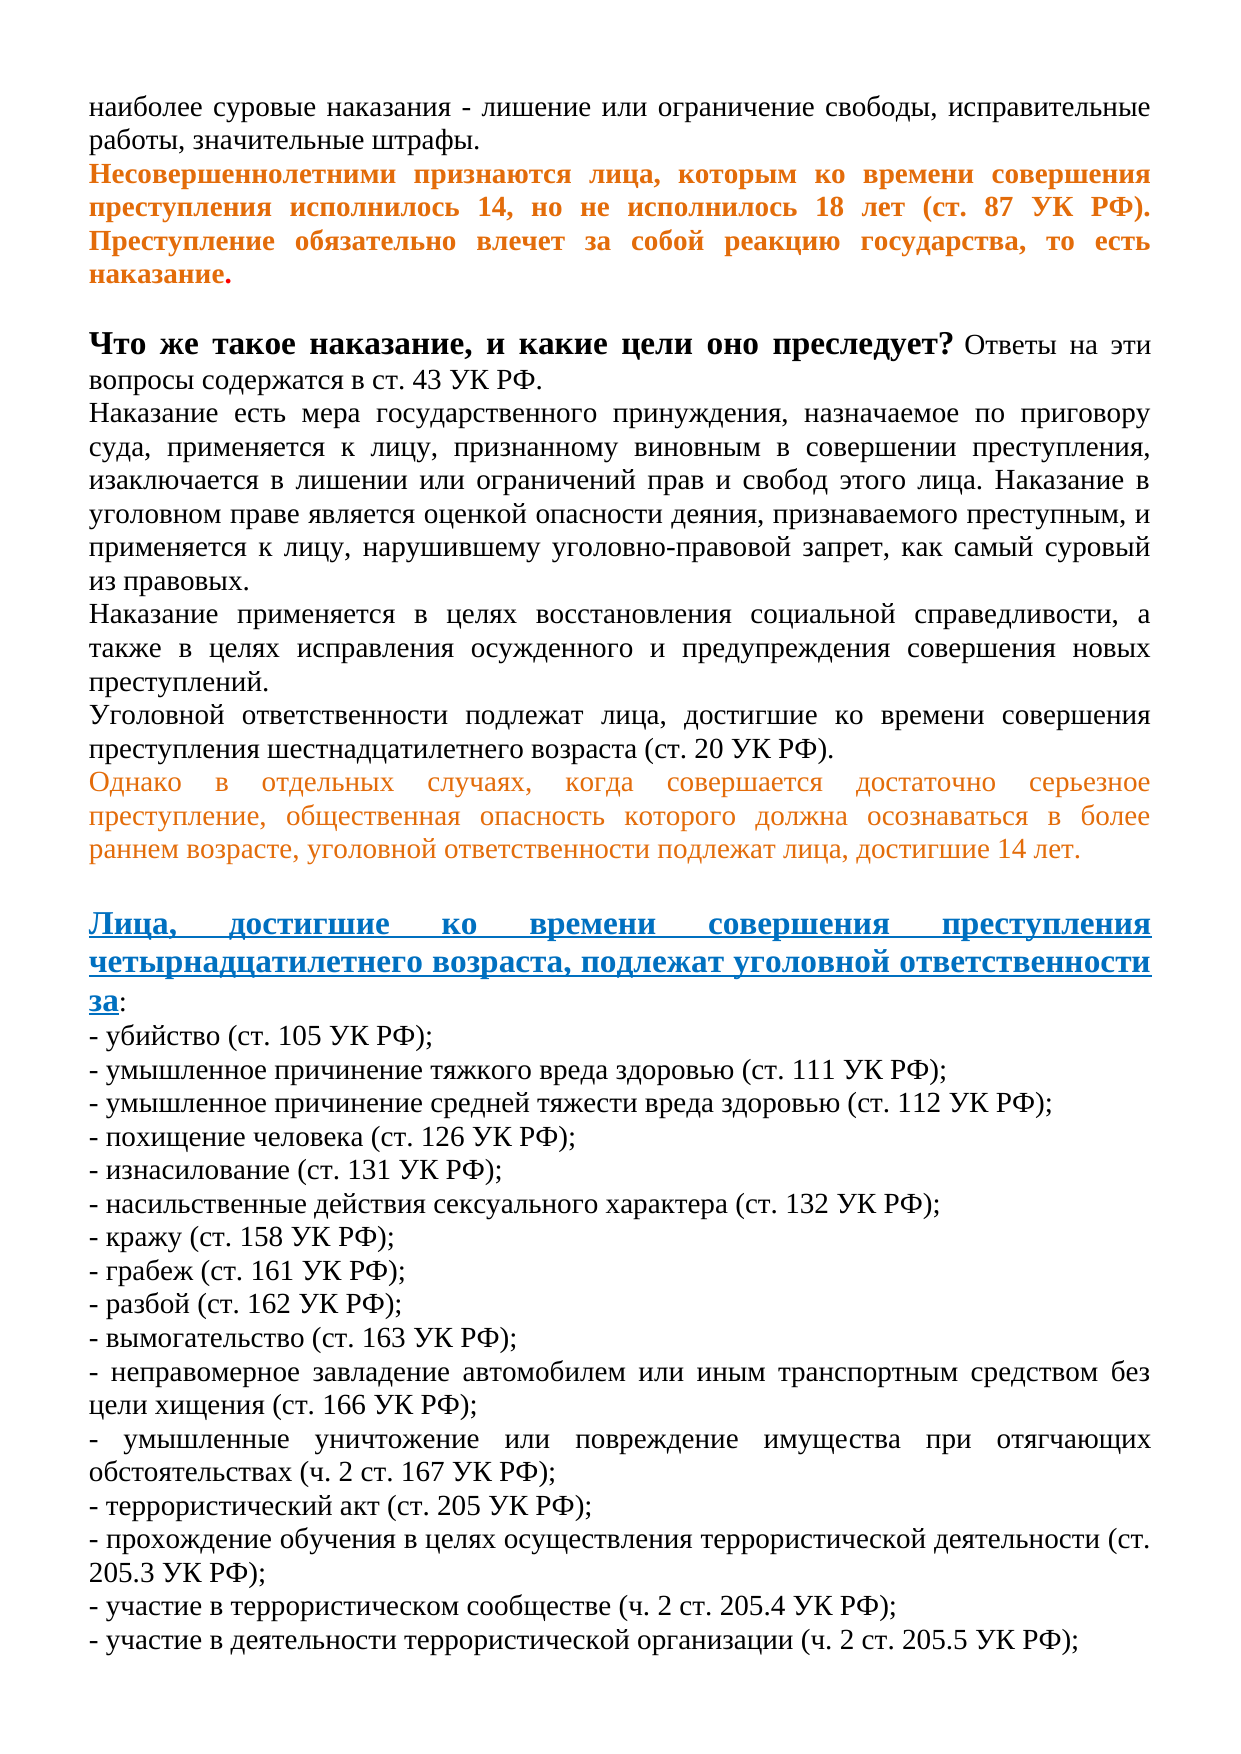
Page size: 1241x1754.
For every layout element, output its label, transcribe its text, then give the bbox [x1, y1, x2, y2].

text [89, 89, 1152, 156]
text Что же такое наказание, и какие цели оно преследует? Ответы на эти вопросы содержатся в ст. 43 УК РФ. [89, 323, 1152, 395]
text Наказание применяется в целях восстановления социальной справедливости, а также в целях исправления осужденного и предупреждения совершения новых преступлений. [89, 597, 1152, 697]
text Уголовной ответственности подлежат лица, достигшие ко времени совершения преступления шестнадцатилетнего возраста (ст. 20 УК РФ). [89, 697, 1152, 764]
text - участие в деятельности террористической организации (ч. 2 ст. 205.5 УК РФ); [89, 1622, 1152, 1656]
text - убийство (ст. 105 УК РФ); [89, 1018, 1152, 1052]
text - умышленное причинение тяжкого вреда здоровью (ст. 111 УК РФ); [89, 1052, 1152, 1085]
text Однако в отдельных случаях, когда совершается достаточно серьезное преступление, общественная опасность которого должна осознаваться в более раннем возрасте, уголовной ответственности подлежат лица, достигшие 14 лет. [89, 764, 1152, 865]
text Лица, достигшие ко времени совершения преступления четырнадцатилетнего возраста, подлежат уголовной ответственности за: [89, 977, 1152, 1018]
text Несовершеннолетними признаются лица, которым ко времени совершения преступления исполнилось 14, но не исполнилось 18 лет (ст. 87 УК РФ). Преступление обязательно влечет за собой реакцию государства, то есть наказание. [89, 156, 1152, 290]
text - вымогательство (ст. 163 УК РФ); [89, 1320, 1152, 1354]
text - неправомерное завладение автомобилем или иным транспортным средством без цели хищения (ст. 166 УК РФ); [89, 1354, 1152, 1421]
text Лица, достигшие ко времени совершения преступления четырнадцатилетнего возраста, подлежат уголовной ответственности за: [89, 903, 1152, 936]
text - похищение человека (ст. 126 УК РФ); [89, 1119, 1152, 1152]
text - кражу (ст. 158 УК РФ); [89, 1219, 1152, 1253]
text Наказание есть мера государственного принуждения, назначаемое по приговору суда, применяется к лицу, признанному виновным в совершении преступления, изаключается в лишении или ограничений прав и свобод этого лица. Наказание в уголовном праве является оценкой опасности деяния, признаваемого преступным, и применяется к лицу, нарушившему уголовно-правовой запрет, как самый суровый из правовых. [89, 395, 1152, 597]
text - участие в террористическом сообществе (ч. 2 ст. 205.4 УК РФ); [89, 1588, 1152, 1622]
text - разбой (ст. 162 УК РФ); [89, 1287, 1152, 1320]
text Лица, достигшие ко времени совершения преступления четырнадцатилетнего возраста, подлежат уголовной ответственности за: [89, 938, 1152, 975]
text - террористический акт (ст. 205 УК РФ); [89, 1488, 1152, 1521]
text - умышленное причинение средней тяжести вреда здоровью (ст. 112 УК РФ); [89, 1085, 1152, 1119]
text - изнасилование (ст. 131 УК РФ); [89, 1152, 1152, 1186]
text - прохождение обучения в целях осуществления террористической деятельности (ст. 205.3 УК РФ); [89, 1521, 1152, 1588]
text - насильственные действия сексуального характера (ст. 132 УК РФ); [89, 1186, 1152, 1219]
text - умышленные уничтожение или повреждение имущества при отягчающих обстоятельствах (ч. 2 ст. 167 УК РФ); [89, 1421, 1152, 1488]
text - грабеж (ст. 161 УК РФ); [89, 1253, 1152, 1287]
